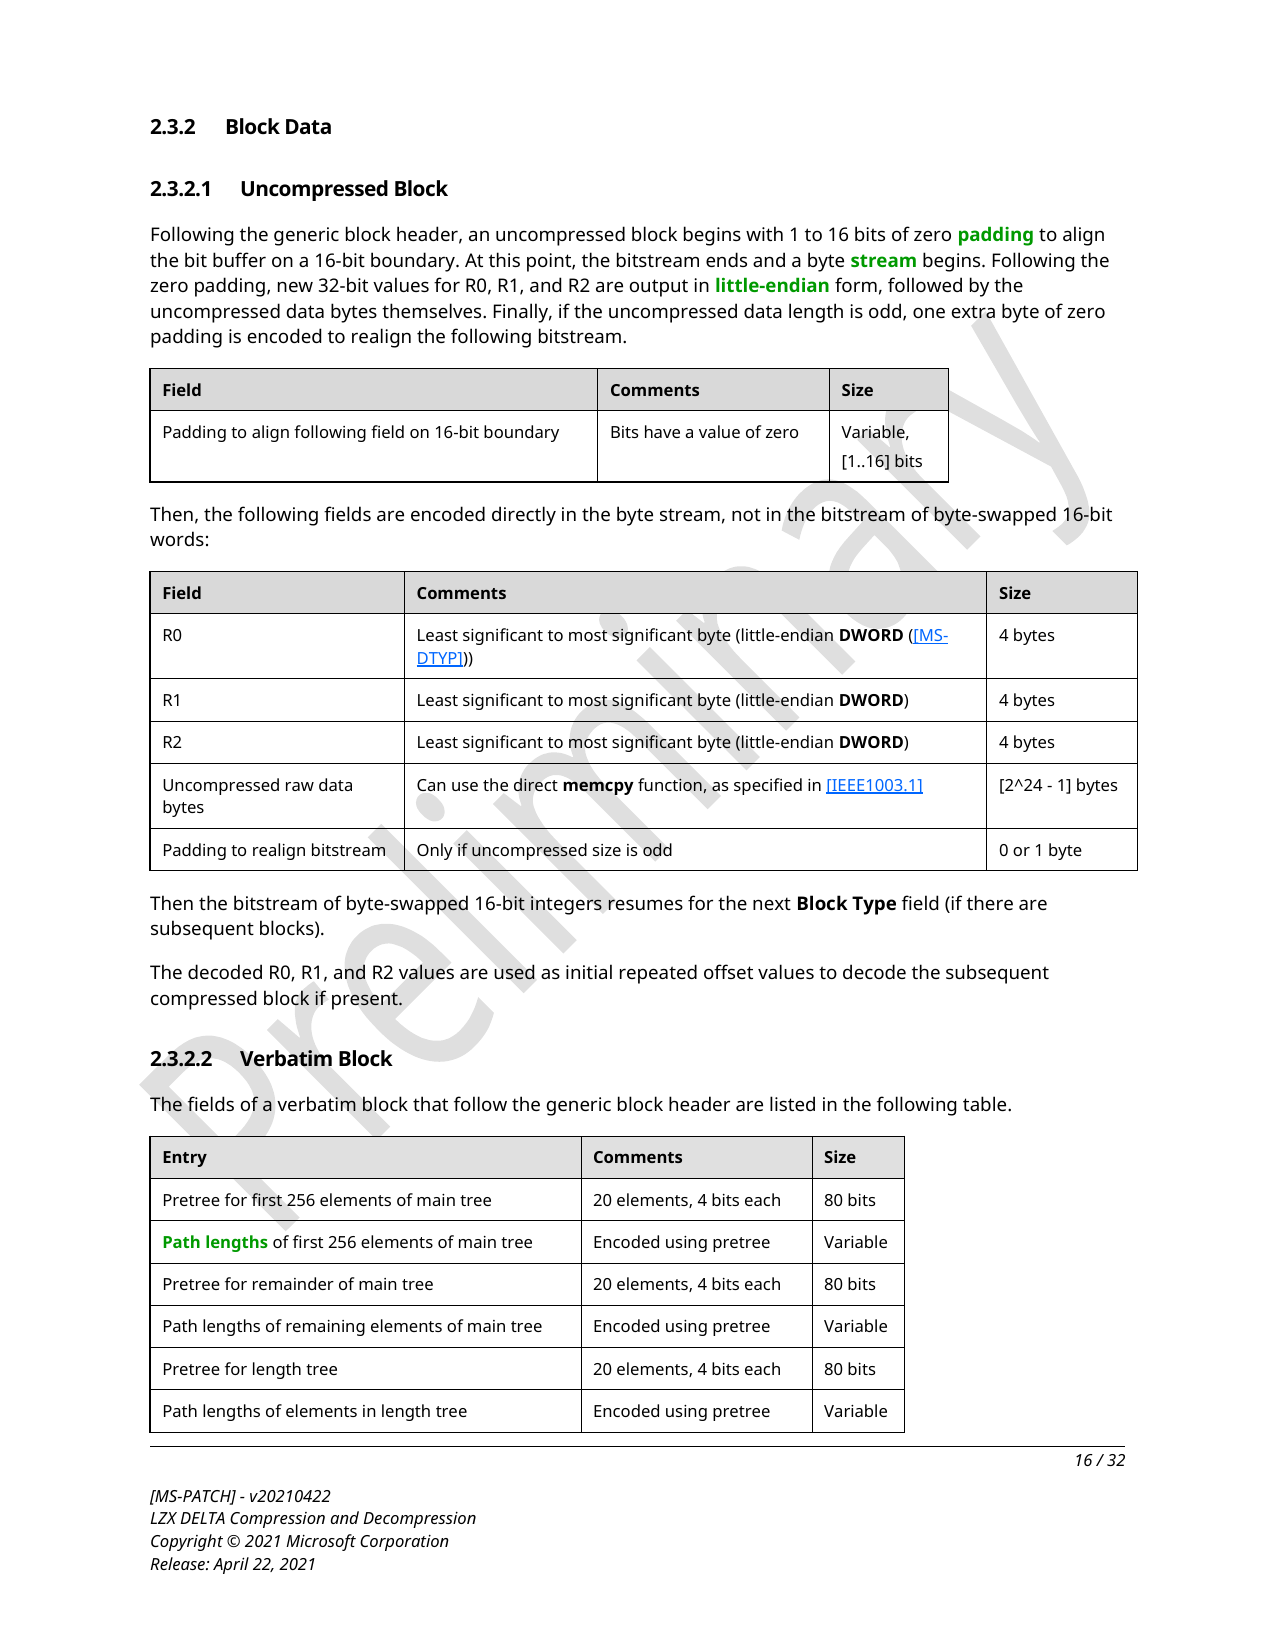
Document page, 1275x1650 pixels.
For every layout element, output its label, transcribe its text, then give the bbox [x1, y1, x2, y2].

table_cell Pretree for remainder of main tree [151, 1264, 581, 1305]
table_cell Padding to realign bitstream [151, 829, 404, 870]
table_cell Pretree for length tree [151, 1348, 581, 1389]
table_cell Variable [813, 1221, 904, 1262]
table_cell 0 or 1 byte [987, 829, 1137, 870]
table_header Field [151, 572, 404, 613]
table_cell Encoded using pretree [582, 1306, 812, 1347]
table_cell 80 bits [813, 1264, 904, 1305]
table_cell Only if uncompressed size is odd [405, 829, 986, 870]
table_cell Path lengths of elements in length tree [151, 1390, 581, 1432]
table_cell Uncompressed raw data bytes [151, 764, 404, 828]
table_cell [2^24 - 1] bytes [987, 764, 1137, 828]
table_cell Least significant to most significant byte (little-endian DWORD ([MS-DTYP])) [405, 614, 986, 678]
table_cell Variable, [1..16] bits [830, 411, 948, 481]
table_cell R2 [151, 722, 404, 763]
text Then the bitstream of byte-swapped 16-bit integers resumes for the next Block Type field (if there are subsequent blocks). [150, 890, 1125, 941]
table_cell 80 bits [813, 1348, 904, 1389]
table_cell 4 bytes [987, 679, 1137, 721]
table_header Comments [405, 572, 986, 613]
table_cell 80 bits [813, 1179, 904, 1220]
table_cell Least significant to most significant byte (little-endian DWORD) [405, 679, 986, 721]
text The fields of a verbatim block that follow the generic block header are listed in the following table. [150, 1091, 1125, 1117]
table_header Entry [151, 1137, 581, 1178]
table_cell Encoded using pretree [582, 1221, 812, 1262]
table_cell Padding to align following field on 16-bit boundary [151, 411, 597, 481]
table_cell Variable [813, 1306, 904, 1347]
table_header Comments [598, 369, 829, 410]
table_header Comments [582, 1137, 812, 1178]
table_cell 20 elements, 4 bits each [582, 1179, 812, 1220]
subtitle Verbatim Block [150, 1044, 1125, 1072]
table_header Size [830, 369, 948, 410]
table_cell Path lengths of first 256 elements of main tree [151, 1221, 581, 1262]
table_cell Can use the direct memcpy function, as specified in [IEEE1003.1] [405, 764, 986, 828]
table_cell R0 [151, 614, 404, 678]
table_header Field [151, 369, 597, 410]
table_cell R1 [151, 679, 404, 721]
table_header Size [987, 572, 1137, 613]
table_cell Bits have a value of zero [598, 411, 829, 481]
text Then, the following fields are encoded directly in the byte stream, not in the bitstream of byte-swapped 16-bit words: [150, 501, 1125, 552]
table_cell Encoded using pretree [582, 1390, 812, 1432]
table_cell Path lengths of remaining elements of main tree [151, 1306, 581, 1347]
text The decoded R0, R1, and R2 values are used as initial repeated offset values to decode the subsequent compressed block if present. [150, 960, 1125, 1011]
text Following the generic block header, an uncompressed block begins with 1 to 16 bits of zero padding to align the bit buffer on a 16-bit boundary. At this point, the bitstream ends and a byte stream begins. Following the zero padding, new 32-bit values for R0, R1, and R2 are output in little-endian form, followed by the uncompressed data bytes themselves. Finally, if the uncompressed data length is odd, one extra byte of zero padding is encoded to realign the following bitstream. [150, 221, 1125, 349]
table_cell Least significant to most significant byte (little-endian DWORD) [405, 722, 986, 763]
table_cell 4 bytes [987, 722, 1137, 763]
table_cell 20 elements, 4 bits each [582, 1348, 812, 1389]
table_cell 4 bytes [987, 614, 1137, 678]
table_cell Pretree for first 256 elements of main tree [151, 1179, 581, 1220]
subtitle Block Data [150, 112, 1125, 141]
subtitle Uncompressed Block [150, 174, 1125, 203]
table_header Size [813, 1137, 904, 1178]
table_cell Variable [813, 1390, 904, 1432]
table_cell 20 elements, 4 bits each [582, 1264, 812, 1305]
